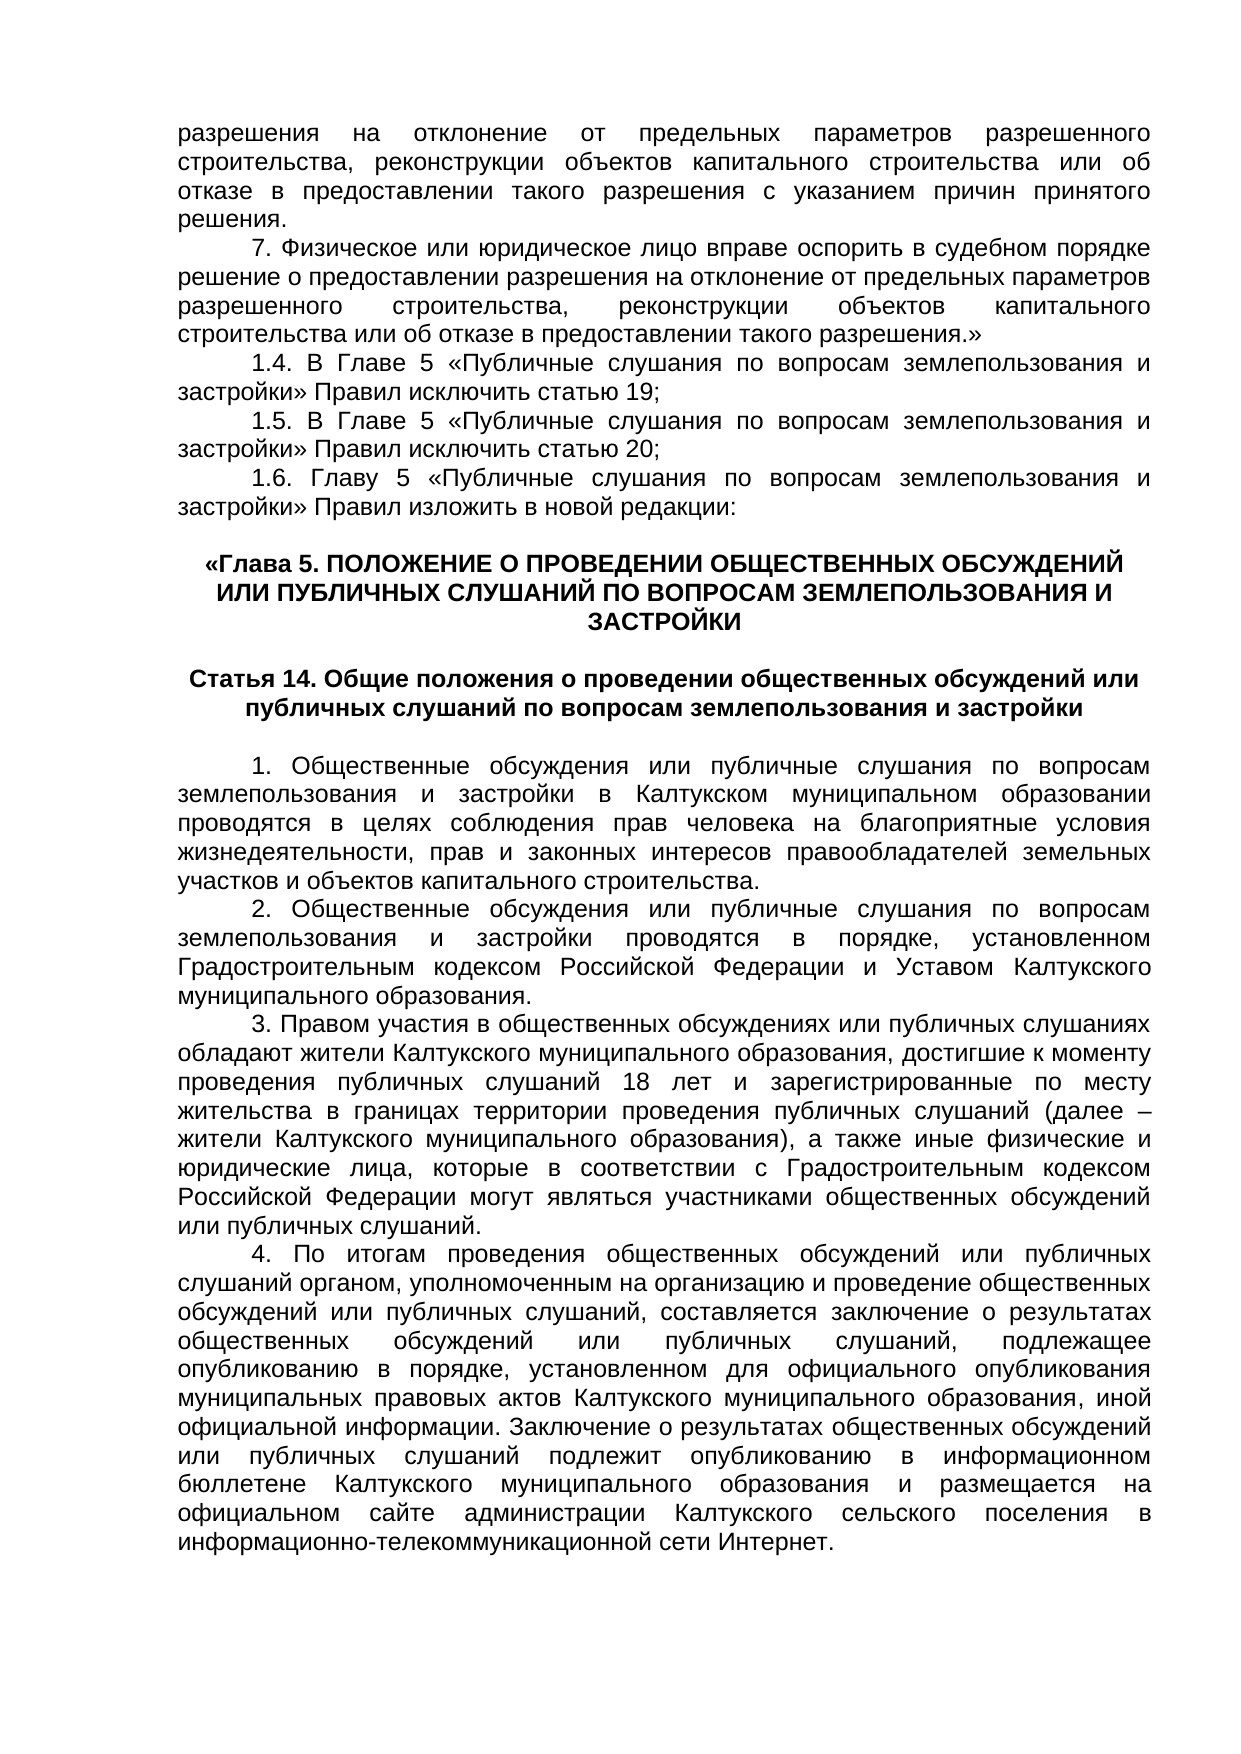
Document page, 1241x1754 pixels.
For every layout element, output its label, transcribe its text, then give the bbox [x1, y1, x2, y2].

text 1. Общественные обсуждения или публичные слушания по вопросам землепользования и застройки в Калтукском муниципальном образовании проводятся в целях соблюдения прав человека на благоприятные условия жизнедеятельности, прав и законных интересов правообладателей земельных участков и объектов капитального строительства. [177, 751, 1152, 894]
text 3. Правом участия в общественных обсуждениях или публичных слушаниях обладают жители Калтукского муниципального образования, достигшие к моменту проведения публичных слушаний 18 лет и зарегистрированные по месту жительства в границах территории проведения публичных слушаний (далее – жители Калтукского муниципального образования), а также иные физические и юридические лица, которые в соответствии с Градостроительным кодексом Российской Федерации могут являться участниками общественных обсуждений или публичных слушаний. [177, 1009, 1152, 1239]
text 7. Физическое или юридическое лицо вправе оспорить в судебном порядке решение о предоставлении разрешения на отклонение от предельных параметров разрешенного строительства, реконструкции объектов капитального строительства или об отказе в предоставлении такого разрешения.» [177, 233, 1152, 348]
text 4. По итогам проведения общественных обсуждений или публичных слушаний органом, уполномоченным на организацию и проведение общественных обсуждений или публичных слушаний, составляется заключение о результатах общественных обсуждений или публичных слушаний, подлежащее опубликованию в порядке, установленном для официального опубликования муниципальных правовых актов Калтукского муниципального образования, иной официальной информации. Заключение о результатах общественных обсуждений или публичных слушаний подлежит опубликованию в информационном бюллетене Калтукского муниципального образования и размещается на официальном сайте администрации Калтукского сельского поселения в информационно-телекоммуникационной сети Интернет. [177, 1239, 1152, 1556]
text «Глава 5. ПОЛОЖЕНИЕ О ПРОВЕДЕНИИ ОБЩЕСТВЕННЫХ ОБСУЖДЕНИЙ ИЛИ ПУБЛИЧНЫХ СЛУШАНИЙ ПО ВОПРОСАМ ЗЕМЛЕПОЛЬЗОВАНИЯ И ЗАСТРОЙКИ [177, 549, 1152, 636]
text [177, 118, 1152, 233]
text 1.6. Главу 5 «Публичные слушания по вопросам землепользования и застройки» Правил изложить в новой редакции: [177, 463, 1152, 521]
text 2. Общественные обсуждения или публичные слушания по вопросам землепользования и застройки проводятся в порядке, установленном Градостроительным кодексом Российской Федерации и Уставом Калтукского муниципального образования. [177, 894, 1152, 1009]
text Статья 14. Общие положения о проведении общественных обсуждений или публичных слушаний по вопросам землепользования и застройки [177, 664, 1152, 722]
text 1.4. В Главе 5 «Публичные слушания по вопросам землепользования и застройки» Правил исключить статью 19; [177, 348, 1152, 406]
text 1.5. В Главе 5 «Публичные слушания по вопросам землепользования и застройки» Правил исключить статью 20; [177, 406, 1152, 463]
